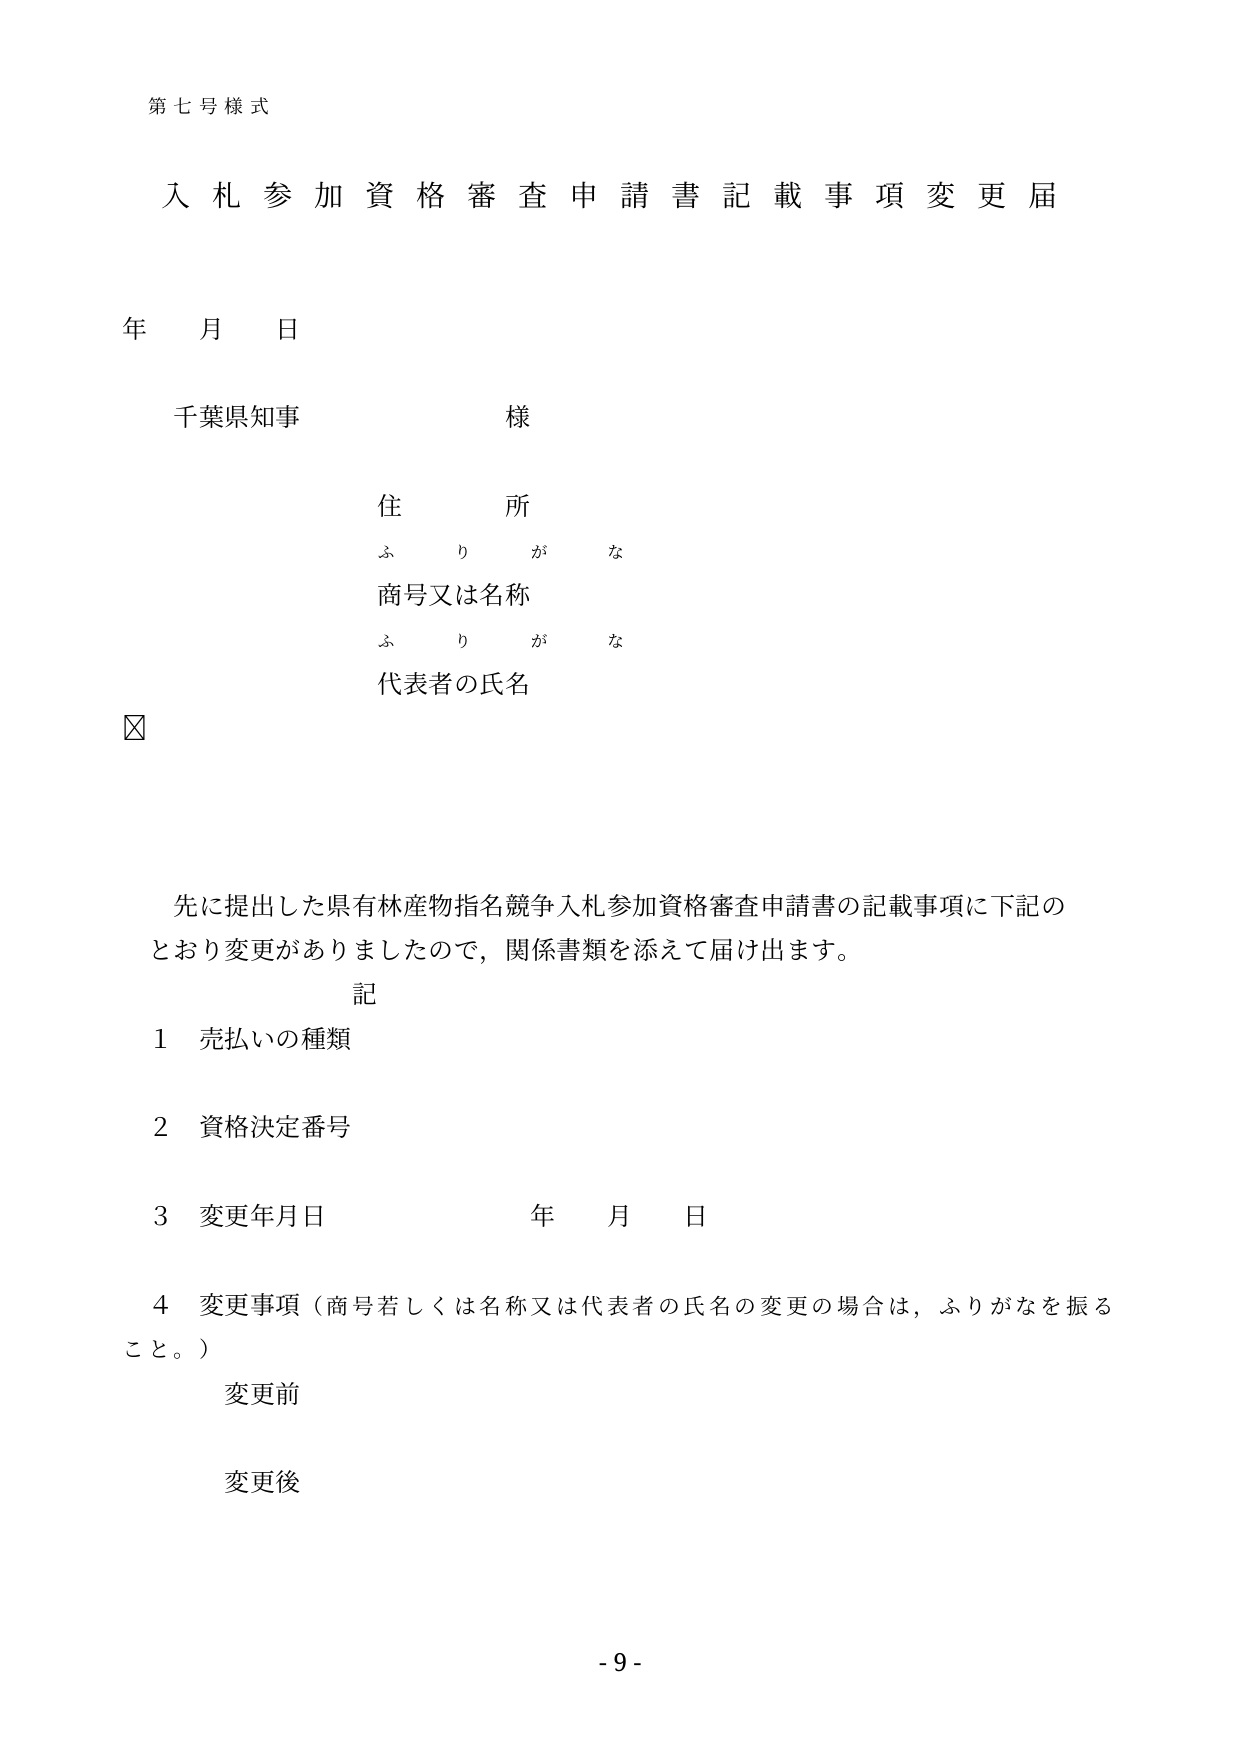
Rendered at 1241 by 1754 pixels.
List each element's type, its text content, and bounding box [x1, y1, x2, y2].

text 第七号様式 [122, 83, 1118, 128]
text ４ 変更事項（商号若しくは名称又は代表者の氏名の変更の場合は，ふりがなを振ること。） [122, 1281, 1118, 1370]
text 千葉県知事 様 [122, 394, 1118, 438]
text 入札参加資格審査申請書記載事項変更届 [122, 172, 1118, 216]
text ふ り が な [122, 616, 1118, 660]
text 住 所 [122, 483, 1118, 527]
text 先に提出した県有林産物指名競争入札参加資格審査申請書の記載事項に下記の [122, 882, 1118, 926]
text 変更前 [122, 1370, 1118, 1414]
text ３ 変更年月日 年 月 日 [122, 1193, 1118, 1237]
text ふ り が な [122, 527, 1118, 571]
text ２ 資格決定番号 [122, 1104, 1118, 1148]
text 変更後 [122, 1459, 1118, 1503]
text 代表者の氏名  [122, 660, 1118, 749]
text 記 [122, 971, 1118, 1015]
text とおり変更がありましたので，関係書類を添えて届け出ます。 [122, 926, 1118, 971]
text １ 売払いの種類 [122, 1015, 1118, 1059]
text 年 月 日 [122, 261, 1118, 349]
text 商号又は名称 [122, 571, 1118, 616]
